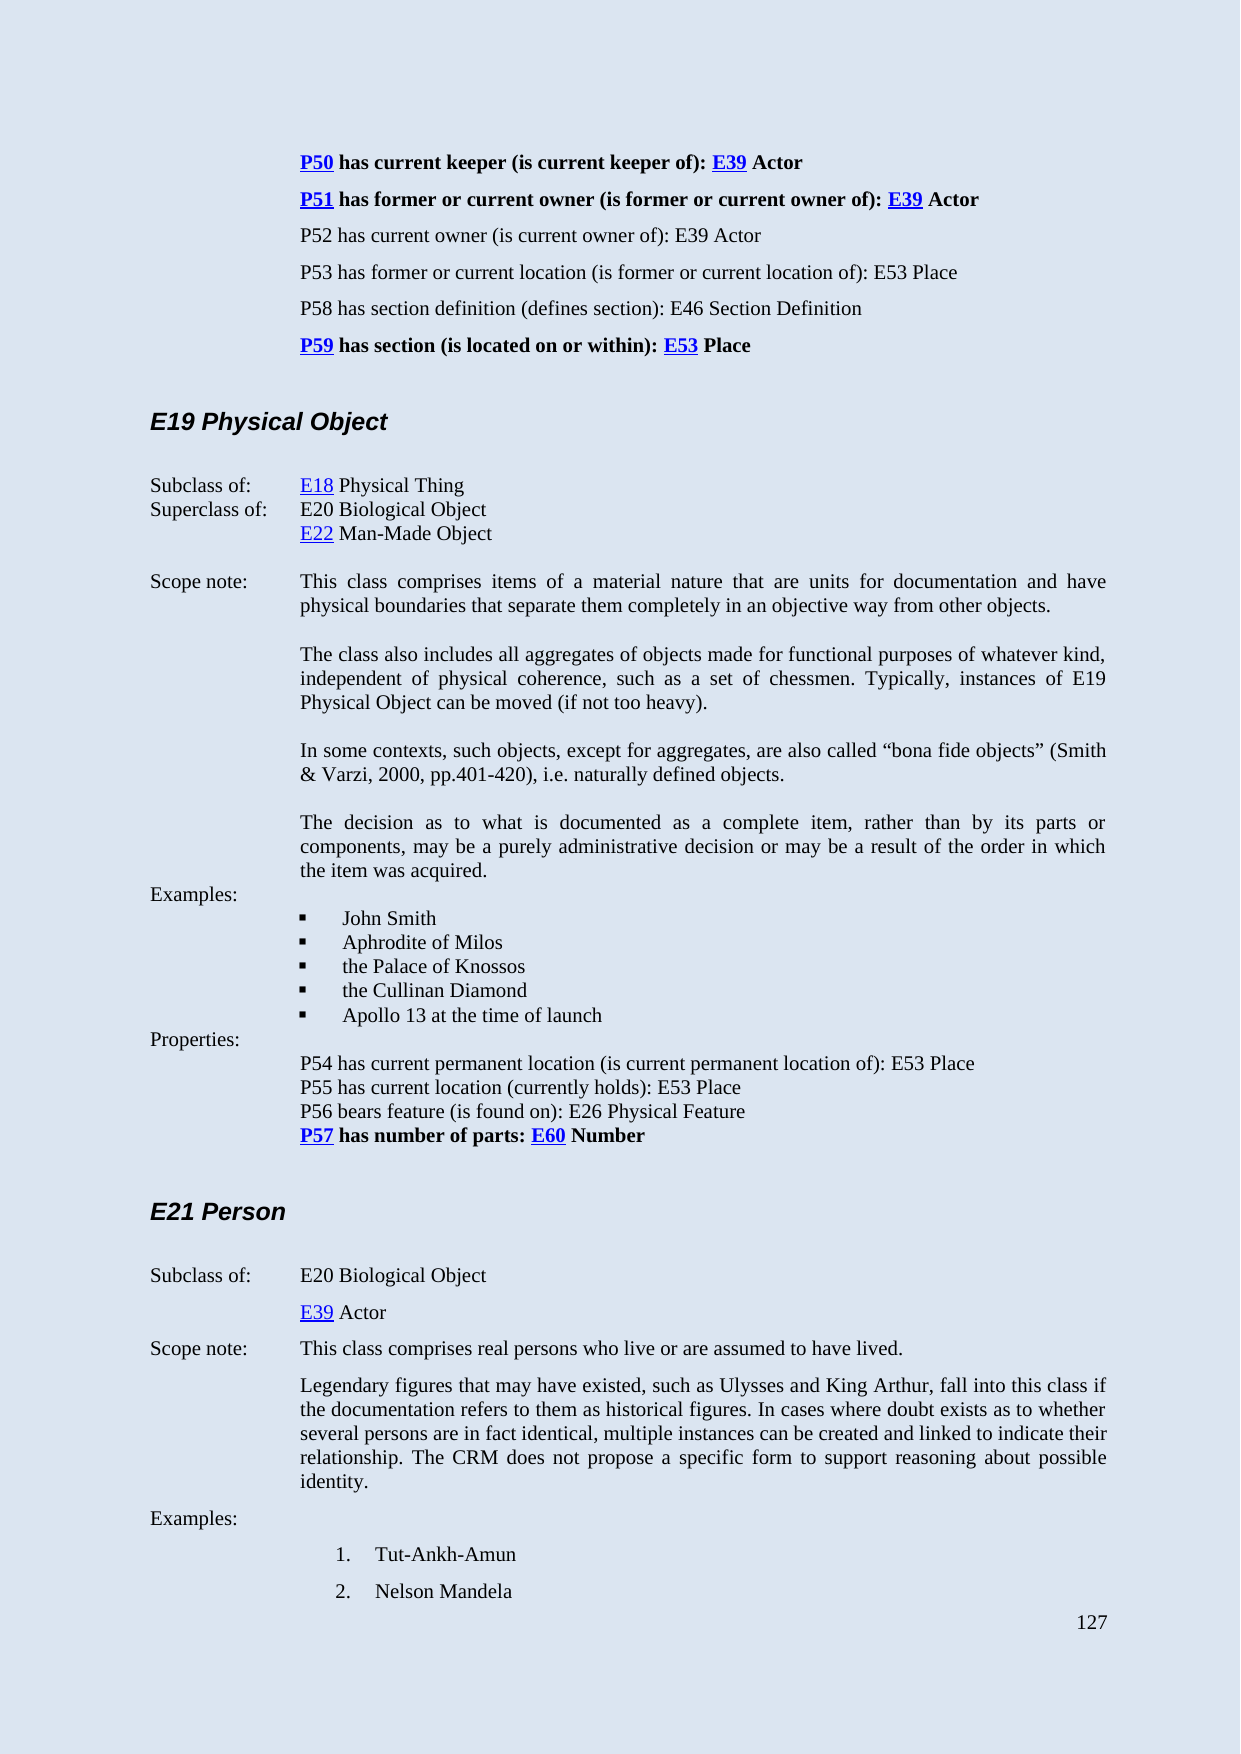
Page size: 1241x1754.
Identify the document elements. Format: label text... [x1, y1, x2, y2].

text Legendary figures that may have existed, such as Ulysses and King Arthur, fall into this class if the documentation refers to them as historical figures. In cases where doubt exists as to whether several persons are in fact identical, multiple instances can be created and linked to indicate their relationship. The CRM does not propose a specific form to support reasoning about possible identity. [300, 1373, 1108, 1493]
text E22 Man-Made Object [300, 521, 1108, 545]
list Tut-Ankh-Amun [335, 1542, 1108, 1566]
text P55 has current location (currently holds): E53 Place [300, 1075, 1108, 1099]
text In some contexts, such objects, except for aggregates, are also called “bona fide objects” (Smith & Varzi, 2000, pp.401-420), i.e. naturally defined objects. [300, 738, 1108, 786]
subtitle E19 Physical Object [150, 407, 1108, 436]
text The decision as to what is documented as a complete item, rather than by its parts or components, may be a purely administrative decision or may be a result of the order in which the item was acquired. [300, 810, 1108, 882]
text Subclass of: E20 Biological Object [150, 1263, 1108, 1287]
text P54 has current permanent location (is current permanent location of): E53 Place [300, 1051, 1108, 1075]
text P58 has section definition (defines section): E46 Section Definition [300, 296, 1108, 320]
text Examples: [150, 1506, 1108, 1530]
text Subclass of: E18 Physical Thing [150, 473, 1108, 497]
list Apollo 13 at the time of launch [298, 1002, 1108, 1027]
text Superclass of: E20 Biological Object [150, 497, 1108, 521]
text Scope note: This class comprises items of a material nature that are units for documentation and have physical boundaries that separate them completely in an objective way from other objects. [150, 569, 1108, 617]
list the Palace of Knossos [298, 954, 1108, 978]
list John Smith [298, 906, 1108, 930]
text P52 has current owner (is current owner of): E39 Actor [300, 223, 1108, 247]
text P57 has number of parts: E60 Number [300, 1123, 1108, 1147]
text Examples: [150, 882, 1108, 906]
list the Cullinan Diamond [298, 978, 1108, 1002]
list Aphrodite of Milos [298, 930, 1108, 954]
list Nelson Mandela [335, 1579, 1108, 1603]
text P59 has section (is located on or within): E53 Place [300, 333, 1108, 357]
text E39 Actor [300, 1300, 1108, 1324]
text Properties: [150, 1027, 1108, 1051]
text P53 has former or current location (is former or current location of): E53 Place [300, 260, 1108, 284]
text Scope note: This class comprises real persons who live or are assumed to have lived. [150, 1336, 1108, 1360]
text The class also includes all aggregates of objects made for functional purposes of whatever kind, independent of physical coherence, such as a set of chessmen. Typically, instances of E19 Physical Object can be moved (if not too heavy). [300, 642, 1108, 714]
subtitle E21 Person [150, 1197, 1108, 1226]
text P51 has former or current owner (is former or current owner of): E39 Actor [300, 187, 1108, 211]
text P50 has current keeper (is current keeper of): E39 Actor [300, 150, 1108, 174]
text P56 bears feature (is found on): E26 Physical Feature [300, 1099, 1108, 1123]
